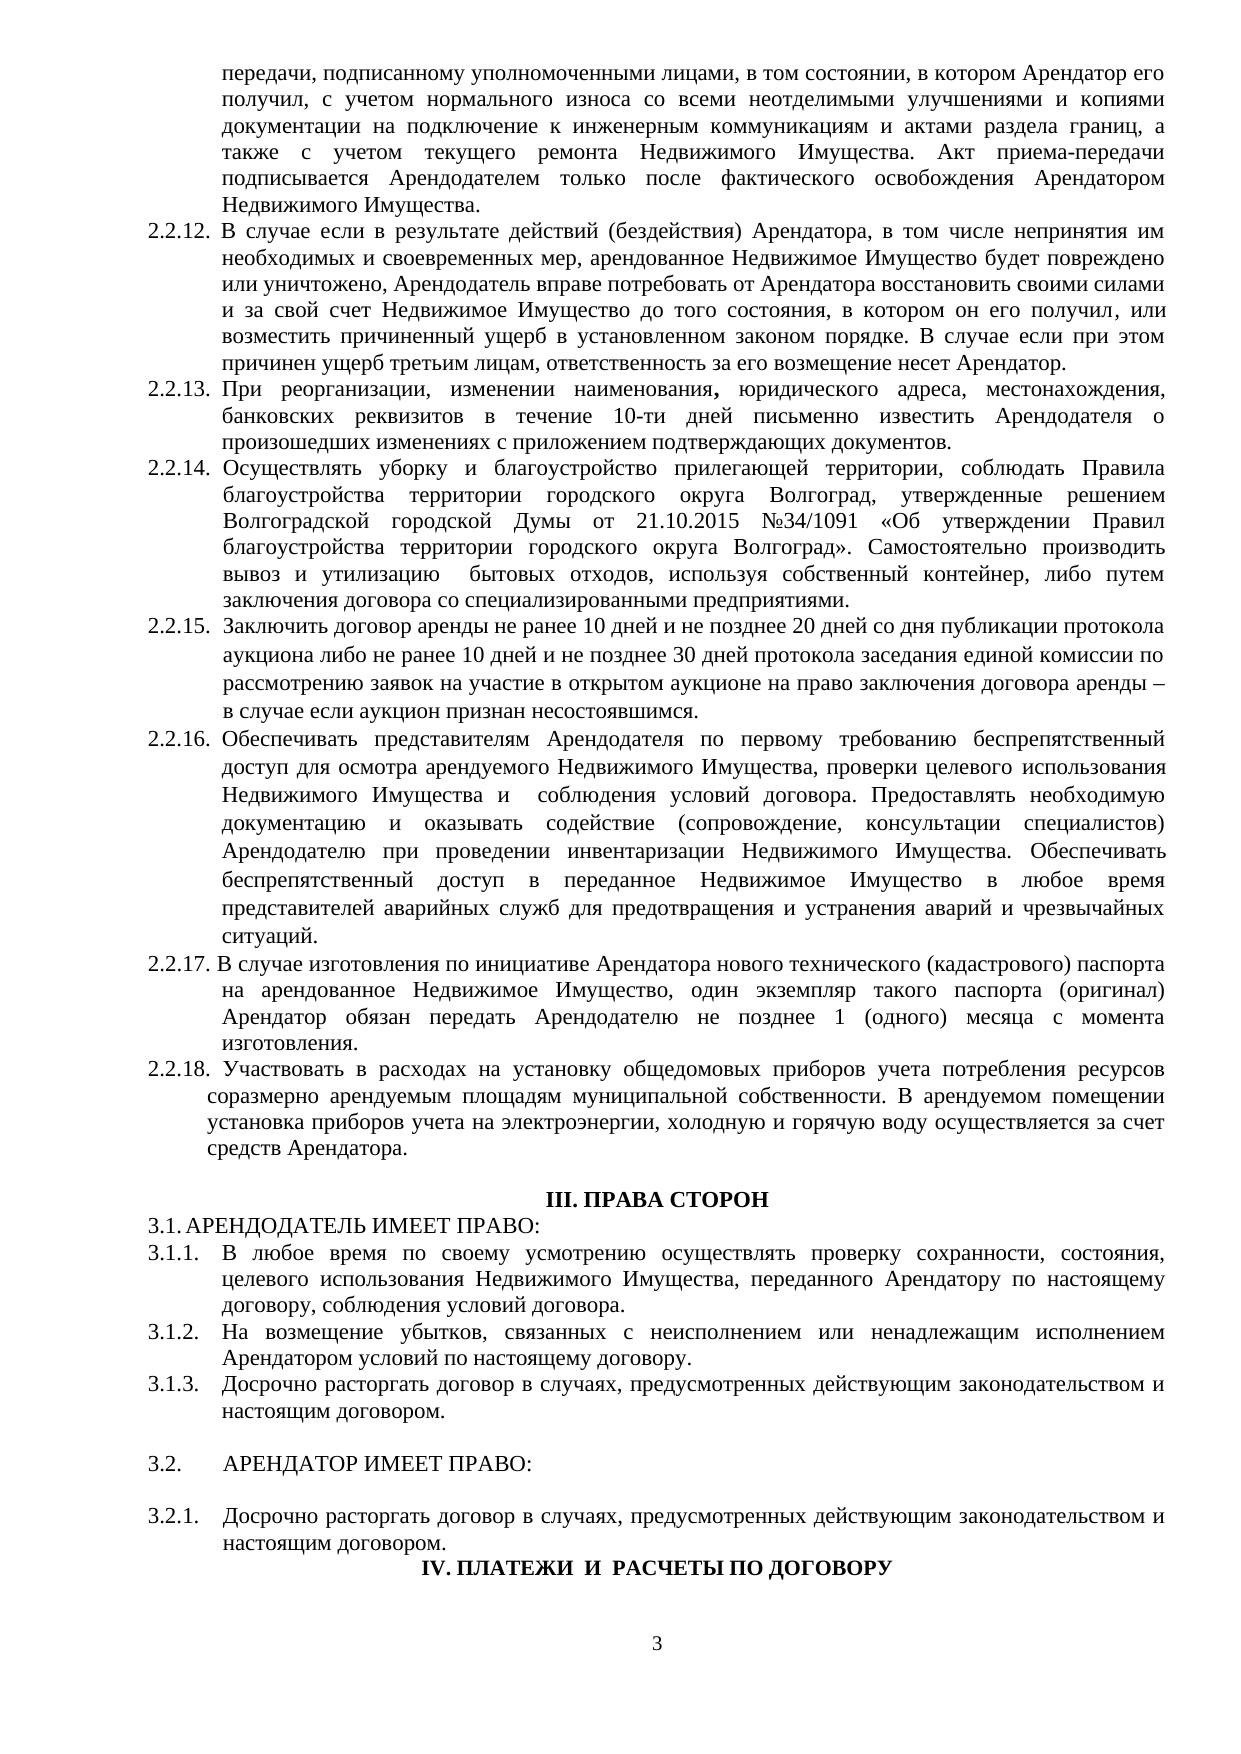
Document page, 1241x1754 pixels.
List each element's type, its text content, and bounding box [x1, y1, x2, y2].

text 2.2.12. В случае если в результате действий (бездействия) Арендатора, в том числе непринятия им необходимых и своевременных мер, арендованное Недвижимое Имущество будет повреждено или уничтожено, Арендодатель вправе потребовать от Арендатора восстановить своими силами и за свой счет Недвижимое Имущество до того состояния, в котором он его получил, или возместить причиненный ущерб в установленном законом порядке. В случае если при этом причинен ущерб третьим лицам, ответственность за его возмещение несет Арендатор. [148, 217, 1166, 375]
list В любое время по своему усмотрению осуществлять проверку сохранности, состояния, целевого использования Недвижимого Имущества, переданного Арендатору по настоящему договору, соблюдения условий договора. [148, 1239, 1166, 1318]
list АРЕНДОДАТЕЛЬ ИМЕЕТ ПРАВО: [148, 1212, 1166, 1239]
list Досрочно расторгать договор в случаях, предусмотренных действующим законодательством и настоящим договором. [148, 1502, 1166, 1555]
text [148, 59, 1166, 217]
text 2.2.18. Участвовать в расходах на установку общедомовых приборов учета потребления ресурсов соразмерно арендуемым площадям муниципальной собственности. В арендуемом помещении установка приборов учета на электроэнергии, холодную и горячую воду осуществляется за счет средств Арендатора. [148, 1055, 1166, 1161]
list Заключить договор аренды не ранее 10 дней и не позднее 20 дней со дня публикации протокола аукциона либо не ранее 10 дней и не позднее 30 дней протокола заседания единой комиссии по рассмотрению заявок на участие в открытом аукционе на право заключения договора аренды – в случае если аукцион признан несостоявшимся. [148, 612, 1166, 723]
list На возмещение убытков, связанных с неисполнением или ненадлежащим исполнением Арендатором условий по настоящему договору. [148, 1318, 1166, 1371]
text IV. ПЛАТЕЖИ И РАСЧЕТЫ ПО ДОГОВОРУ [148, 1555, 1166, 1580]
text 2.2.17. В случае изготовления по инициативе Арендатора нового технического (кадастрового) паспорта на арендованное Недвижимое Имущество, один экземпляр такого паспорта (оригинал) Арендатор обязан передать Арендодателю не позднее 1 (одного) месяца с момента изготовления. [148, 950, 1166, 1055]
list АРЕНДАТОР ИМЕЕТ ПРАВО: [148, 1449, 1166, 1476]
text 2.2.16. Обеспечивать представителям Арендодателя по первому требованию беспрепятственный доступ для осмотра арендуемого Недвижимого Имущества, проверки целевого использования Недвижимого Имущества и соблюдения условий договора. Предоставлять необходимую документацию и оказывать содействие (сопровождение, консультации специалистов) Арендодателю при проведении инвентаризации Недвижимого Имущества. Обеспечивать беспрепятственный доступ в переданное Недвижимое Имущество в любое время представителей аварийных служб для предотвращения и устранения аварий и чрезвычайных ситуаций. [148, 725, 1166, 948]
list Осуществлять уборку и благоустройство прилегающей территории, соблюдать Правила благоустройства территории городского округа Волгоград, утвержденные решением Волгоградской городской Думы от 21.10.2015 №34/1091 «Об утверждении Правил благоустройства территории городского округа Волгоград». Самостоятельно производить вывоз и утилизацию бытовых отходов, используя собственный контейнер, либо путем заключения договора со специализированными предприятиями. [148, 454, 1166, 612]
list Досрочно расторгать договор в случаях, предусмотренных действующим законодательством и настоящим договором. [148, 1371, 1166, 1423]
text 2.2.13. При реорганизации, изменении наименования, юридического адреса, местонахождения, банковских реквизитов в течение 10-ти дней письменно известить Арендодателя о произошедших изменениях с приложением подтверждающих документов. [148, 375, 1166, 454]
text III. ПРАВА СТОРОН [148, 1186, 1166, 1212]
